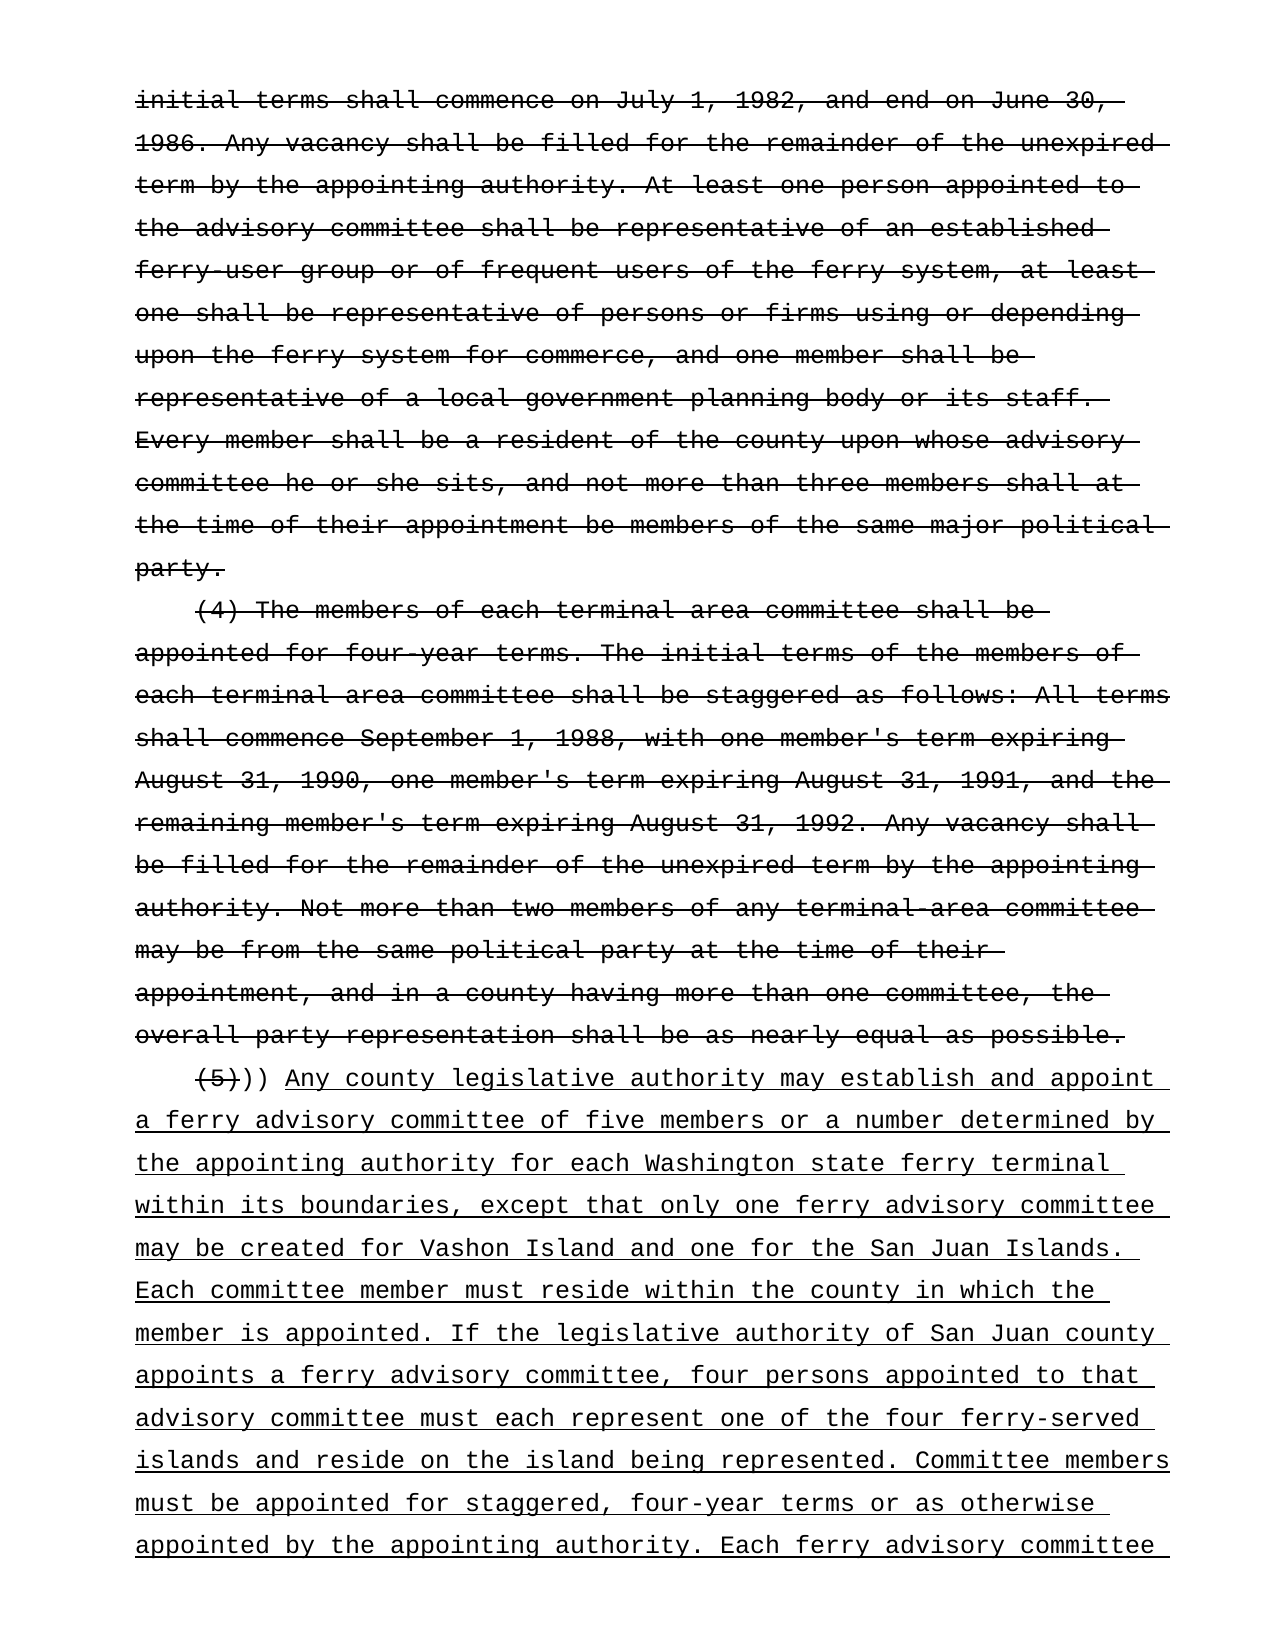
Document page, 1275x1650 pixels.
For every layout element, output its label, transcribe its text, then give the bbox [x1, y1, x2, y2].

text (4) The members of each terminal area committee shall be appointed for four-year terms. The initial terms of the members of each terminal area committee shall be staggered as follows: All terms shall commence September 1, 1988, with one member's term expiring August 31, 1990, one member's term expiring August 31, 1991, and the remaining member's term expiring August 31, 1992. Any vacancy shall be filled for the remainder of the unexpired term by the appointing authority. Not more than two members of any terminal-area committee may be from the same political party at the time of their appointment, and in a county having more than one committee, the overall party representation shall be as nearly equal as possible. [135, 783, 1170, 1052]
text (4) The members of each terminal area committee shall be appointed for four-year terms. The initial terms of the members of each terminal area committee shall be staggered as follows: All terms shall commence September 1, 1988, with one member's term expiring August 31, 1990, one member's term expiring August 31, 1991, and the remaining member's term expiring August 31, 1992. Any vacancy shall be filled for the remainder of the unexpired term by the appointing authority. Not more than two members of any terminal-area committee may be from the same political party at the time of their appointment, and in a county having more than one committee, the overall party representation shall be as nearly equal as possible. [135, 698, 1170, 781]
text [135, 1473, 1170, 1556]
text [135, 75, 1170, 144]
text (4) The members of each terminal area committee shall be appointed for four-year terms. The initial terms of the members of each terminal area committee shall be staggered as follows: All terms shall commence September 1, 1988, with one member's term expiring August 31, 1990, one member's term expiring August 31, 1991, and the remaining member's term expiring August 31, 1992. Any vacancy shall be filled for the remainder of the unexpired term by the appointing authority. Not more than two members of any terminal-area committee may be from the same political party at the time of their appointment, and in a county having more than one committee, the overall party representation shall be as nearly equal as possible. [135, 585, 1170, 696]
